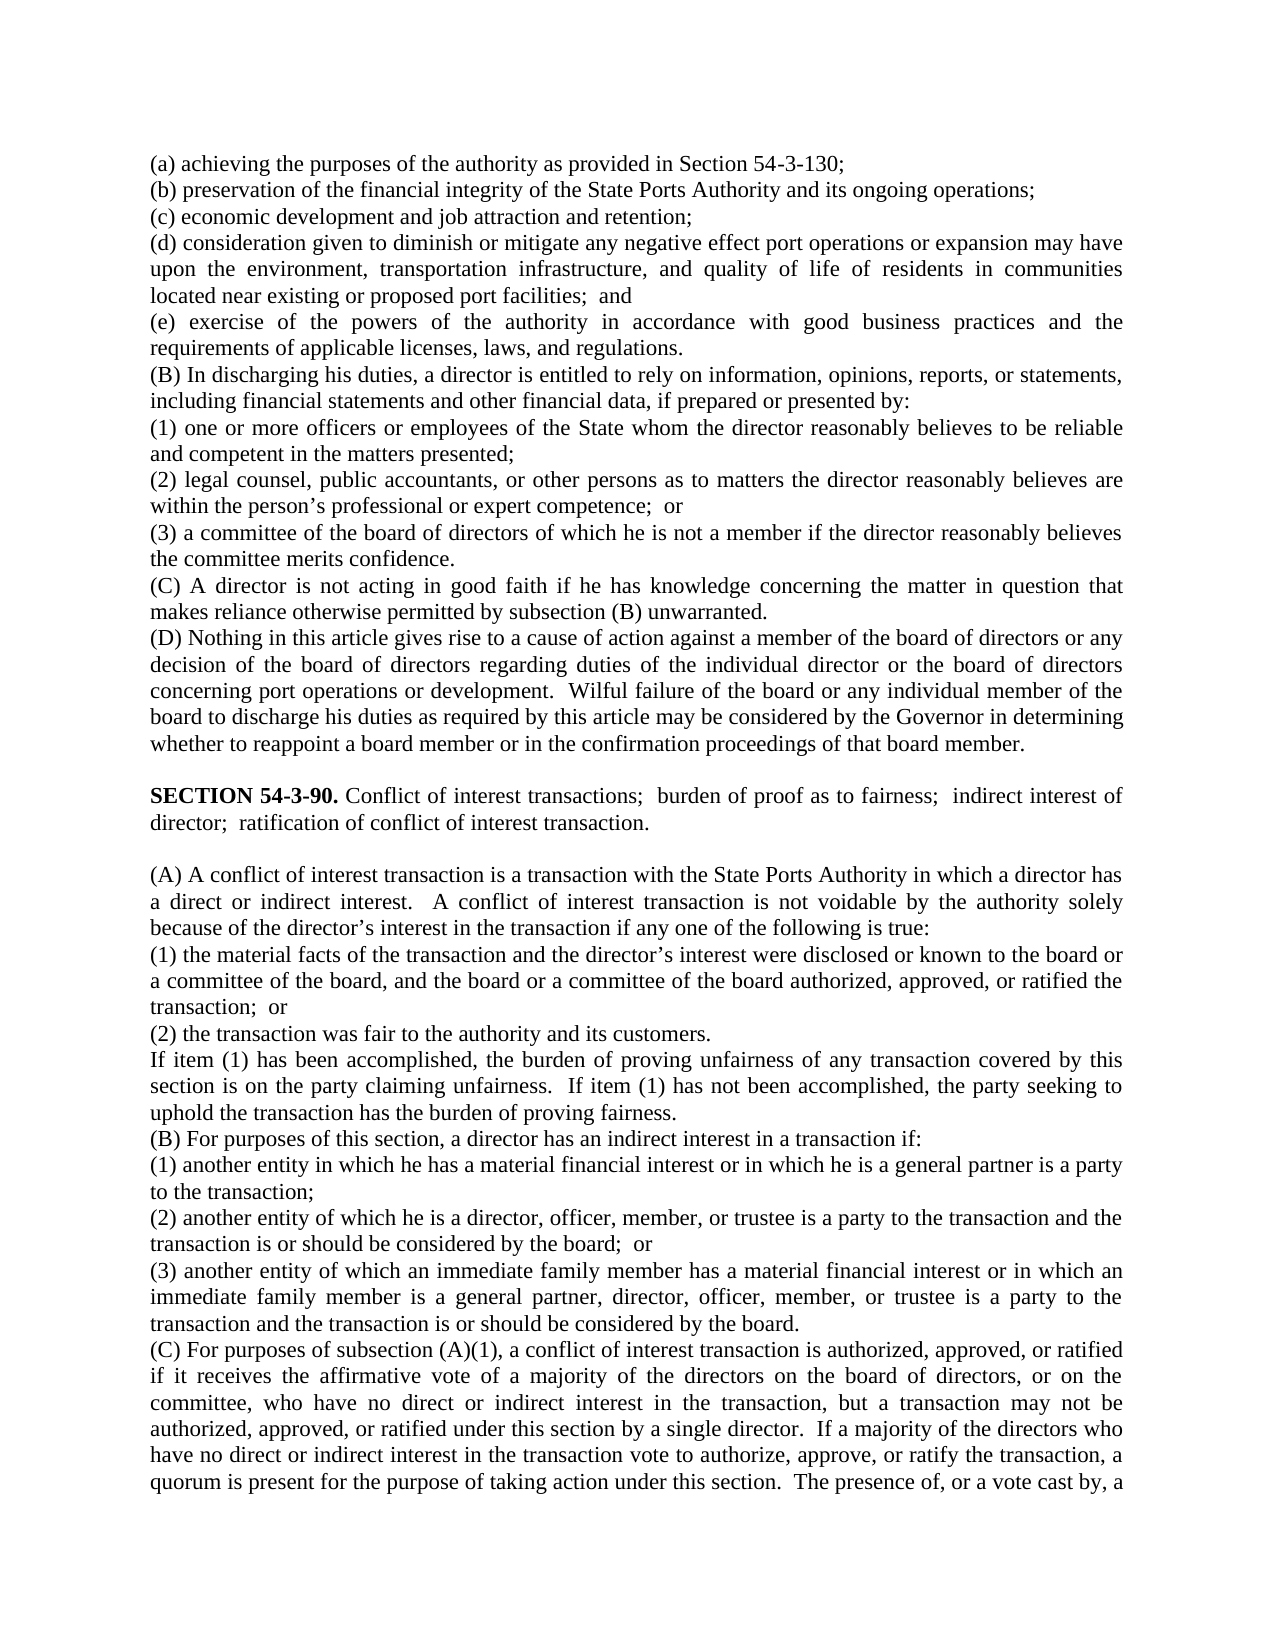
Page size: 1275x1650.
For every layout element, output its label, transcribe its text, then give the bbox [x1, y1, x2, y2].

text (3) another entity of which an immediate family member has a material financial interest or in which an immediate family member is a general partner, director, officer, member, or trustee is a party to the transaction and the transaction is or should be considered by the board. [150, 1257, 1125, 1336]
text (1) one or more officers or employees of the State whom the director reasonably believes to be reliable and competent in the matters presented; [150, 413, 1125, 466]
text (3) a committee of the board of directors of which he is not a member if the director reasonably believes the committee merits confidence. [150, 519, 1125, 572]
text (e) exercise of the powers of the authority in accordance with good business practices and the requirements of applicable licenses, laws, and regulations. [150, 308, 1125, 361]
text (2) the transaction was fair to the authority and its customers. [150, 1020, 1125, 1046]
text (a) achieving the purposes of the authority as provided in Section 54-3-130; [150, 150, 1125, 176]
text SECTION 54-3-90. Conflict of interest transactions; burden of proof as to fairness; indirect interest of director; ratification of conflict of interest transaction. [150, 782, 1125, 835]
text (b) preservation of the financial integrity of the State Ports Authority and its ongoing operations; [150, 176, 1125, 203]
text (A) A conflict of interest transaction is a transaction with the State Ports Authority in which a director has a direct or indirect interest. A conflict of interest transaction is not voidable by the authority solely because of the director’s interest in the transaction if any one of the following is true: [150, 862, 1125, 941]
text (2) another entity of which he is a director, officer, member, or trustee is a party to the transaction and the transaction is or should be considered by the board; or [150, 1204, 1125, 1257]
text (c) economic development and job attraction and retention; [150, 203, 1125, 229]
text (2) legal counsel, public accountants, or other persons as to matters the director reasonably believes are within the person’s professional or expert competence; or [150, 466, 1125, 519]
text (B) For purposes of this section, a director has an indirect interest in a transaction if: [150, 1125, 1125, 1151]
text (D) Nothing in this article gives rise to a cause of action against a member of the board of directors or any decision of the board of directors regarding duties of the individual director or the board of directors concerning port operations or development. Wilful failure of the board or any individual member of the board to discharge his duties as required by this article may be considered by the Governor in determining whether to reappoint a board member or in the confirmation proceedings of that board member. [150, 624, 1125, 756]
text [150, 1336, 1125, 1494]
text (B) In discharging his duties, a director is entitled to rely on information, opinions, reports, or statements, including financial statements and other financial data, if prepared or presented by: [150, 361, 1125, 413]
text (C) A director is not acting in good faith if he has knowledge concerning the matter in question that makes reliance otherwise permitted by subsection (B) unwarranted. [150, 572, 1125, 624]
text If item (1) has been accomplished, the burden of proving unfairness of any transaction covered by this section is on the party claiming unfairness. If item (1) has not been accomplished, the party seeking to uphold the transaction has the burden of proving fairness. [150, 1046, 1125, 1125]
text (1) the material facts of the transaction and the director’s interest were disclosed or known to the board or a committee of the board, and the board or a committee of the board authorized, approved, or ratified the transaction; or [150, 941, 1125, 1020]
text (1) another entity in which he has a material financial interest or in which he is a general partner is a party to the transaction; [150, 1151, 1125, 1204]
text (d) consideration given to diminish or mitigate any negative effect port operations or expansion may have upon the environment, transportation infrastructure, and quality of life of residents in communities located near existing or proposed port facilities; and [150, 229, 1125, 308]
